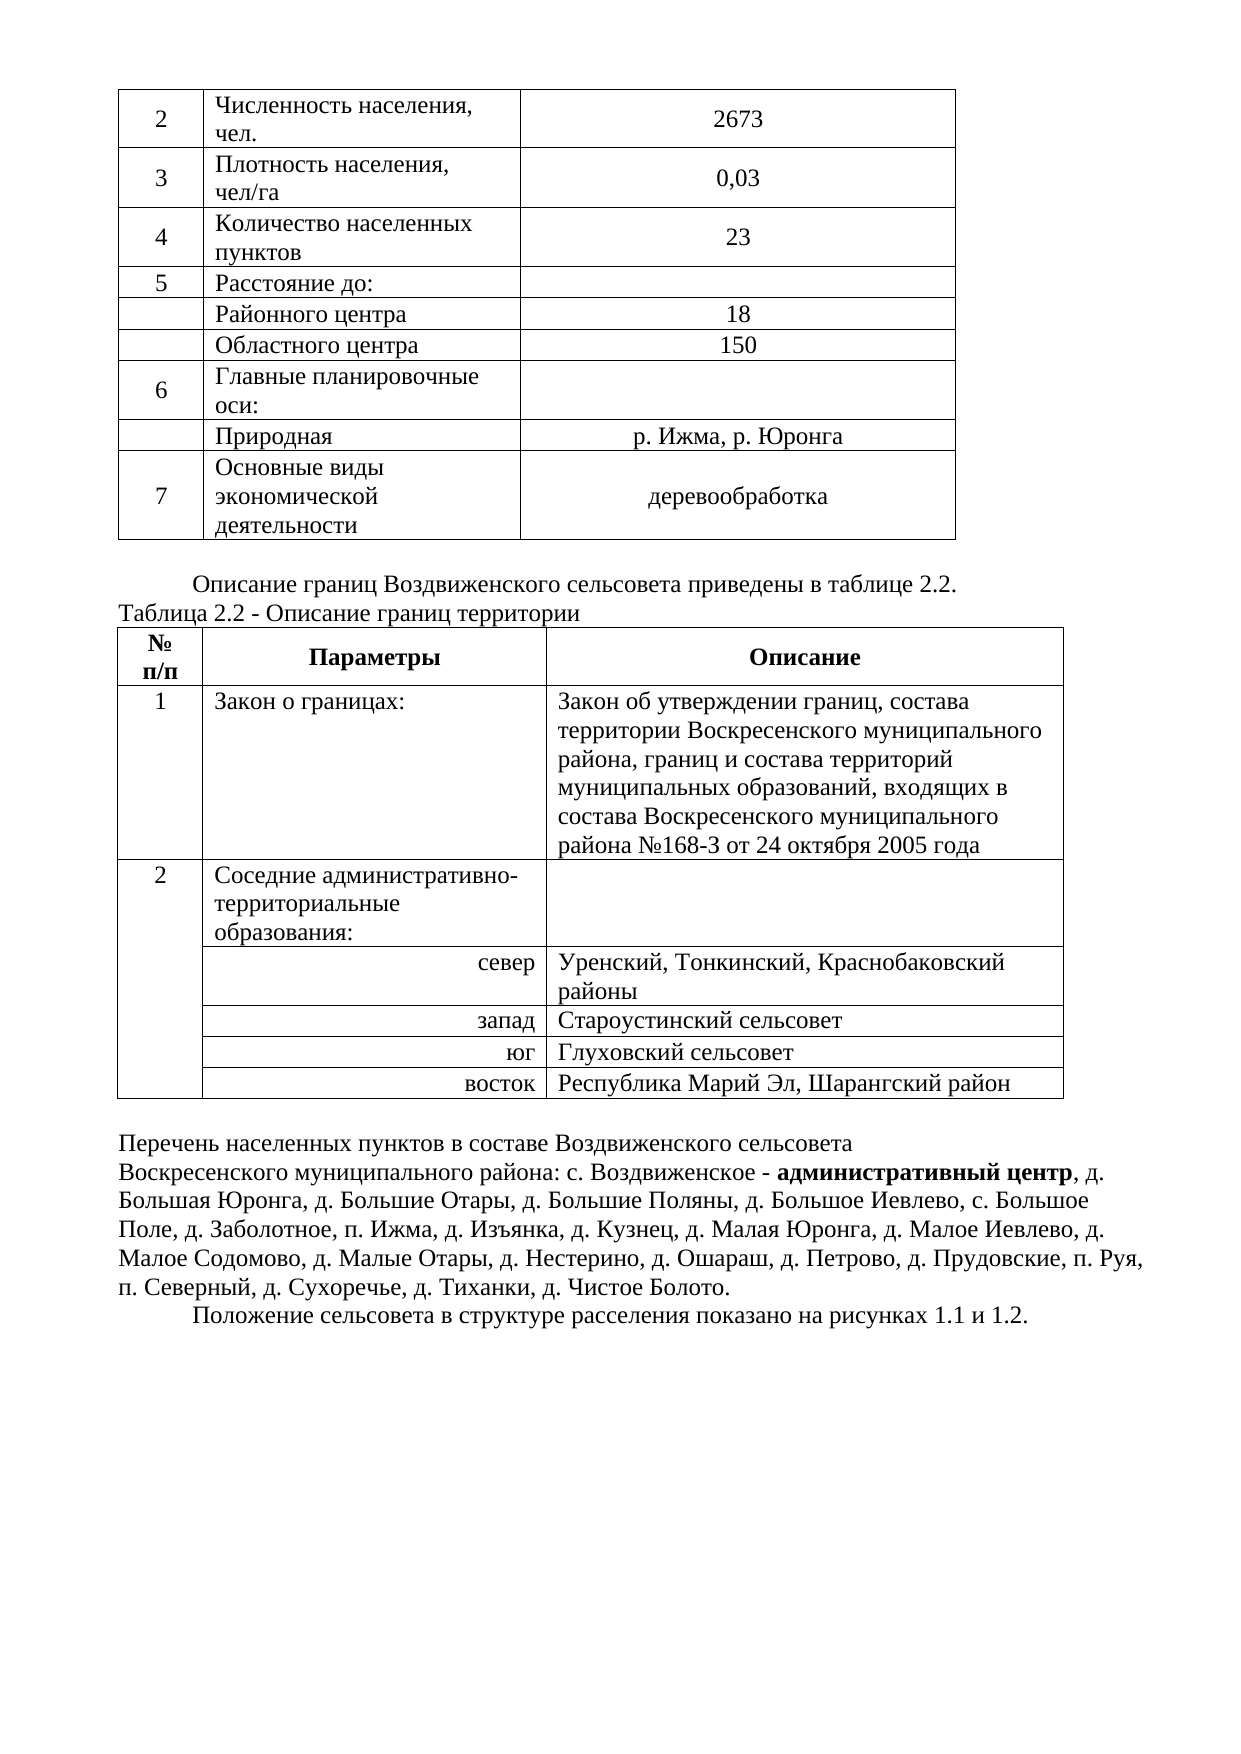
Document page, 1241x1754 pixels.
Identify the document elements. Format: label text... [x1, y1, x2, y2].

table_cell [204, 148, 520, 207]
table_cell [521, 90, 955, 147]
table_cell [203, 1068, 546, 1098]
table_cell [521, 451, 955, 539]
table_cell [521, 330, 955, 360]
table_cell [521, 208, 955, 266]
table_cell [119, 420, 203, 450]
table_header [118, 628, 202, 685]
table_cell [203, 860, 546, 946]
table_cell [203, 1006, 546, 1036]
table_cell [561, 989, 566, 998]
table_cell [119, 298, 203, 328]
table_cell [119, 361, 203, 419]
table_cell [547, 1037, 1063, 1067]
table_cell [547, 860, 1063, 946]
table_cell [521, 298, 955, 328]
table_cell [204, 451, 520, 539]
text Воскресенского муниципального района: с. Воздвиженское - административный центр, д. Большая Юронга, д. Большие Отары, д. Большие Поляны, д. Большое Иевлево, с. Большое Поле, д. Заболотное, п. Ижма, д. Изъянка, д. Кузнец, д. Малая Юронга, д. Малое Иевлево, д. Малое Содомово, д. Малые Отары, д. Нестерино, д. Ошараш, д. Петрово, д. Прудовские, п. Руя, п. Северный, д. Сухоречье, д. Тиханки, д. Чистое Болото. [118, 1157, 1152, 1301]
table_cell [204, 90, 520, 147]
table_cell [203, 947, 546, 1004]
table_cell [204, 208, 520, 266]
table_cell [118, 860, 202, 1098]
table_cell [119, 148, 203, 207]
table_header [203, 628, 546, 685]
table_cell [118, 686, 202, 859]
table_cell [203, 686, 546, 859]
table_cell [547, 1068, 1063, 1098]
text Описание границ Воздвиженского сельсовета приведены в таблице 2.2. [118, 569, 1152, 598]
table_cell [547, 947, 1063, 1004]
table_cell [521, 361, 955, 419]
text Таблица 2.2 - Описание границ территории [118, 598, 1152, 627]
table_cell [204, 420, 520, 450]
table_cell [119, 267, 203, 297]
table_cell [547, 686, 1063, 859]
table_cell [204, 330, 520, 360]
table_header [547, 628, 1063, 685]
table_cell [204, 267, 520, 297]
text Положение сельсовета в структуре расселения показано на рисунках 1.1 и 1.2. [118, 1301, 1152, 1329]
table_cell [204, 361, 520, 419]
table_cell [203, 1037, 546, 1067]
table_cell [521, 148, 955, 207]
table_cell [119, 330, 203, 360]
text Перечень населенных пунктов в составе Воздвиженского сельсовета [118, 1128, 1152, 1157]
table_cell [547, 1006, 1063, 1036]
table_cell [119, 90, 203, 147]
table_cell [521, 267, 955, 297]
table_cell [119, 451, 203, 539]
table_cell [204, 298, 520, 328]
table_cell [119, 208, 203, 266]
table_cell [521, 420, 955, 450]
